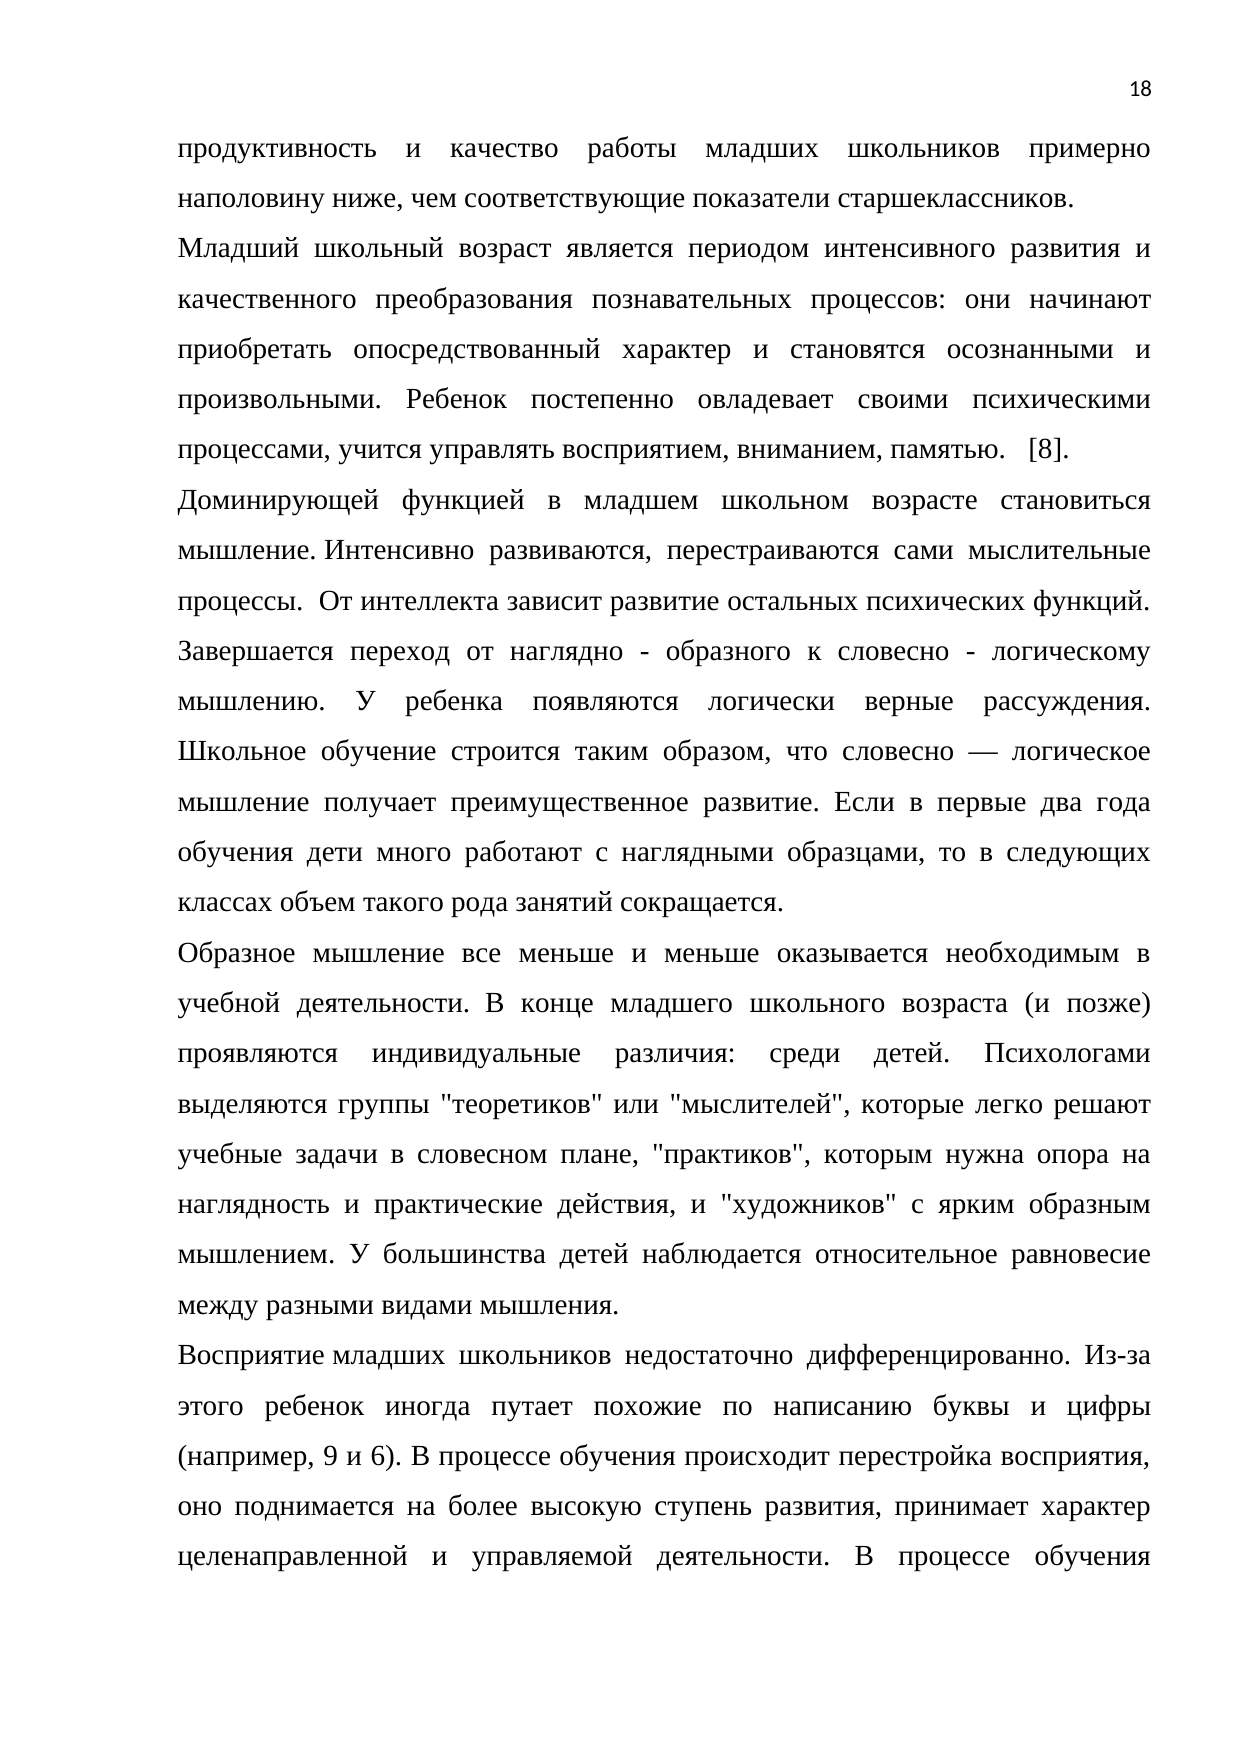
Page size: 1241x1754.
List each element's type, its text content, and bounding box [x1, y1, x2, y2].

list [177, 1337, 1152, 1572]
list Доминирующей функцией в младшем школьном возрасте становиться мышление. Интенсивно развиваются, перестраиваются сами мыслительные процессы. От интеллекта зависит развитие остальных психических функций. Завершается переход от наглядно - образного к словесно - логическому мышлению. У ребенка появляются логически верные рассуждения. Школьное обучение строится таким образом, что словесно — логическое мышление получает преимущественное развитие. Если в первые два года обучения дети много работают с наглядными образцами, то в следующих классах объем такого рода занятий сокращается. [177, 482, 1152, 918]
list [177, 130, 1152, 214]
list Младший школьный возраст является периодом интенсивного развития и качественного преобразования познавательных процессов: они начинают приобретать опосредствованный характер и становятся осознанными и произвольными. Ребенок постепенно овладевает своими психическими процессами, учится управлять восприятием, вниманием, памятью. [8]. [177, 230, 1152, 465]
list Образное мышление все меньше и меньше оказывается необходимым в учебной деятельности. В конце младшего школьного возраста (и позже) проявляются индивидуальные различия: среди детей. Психологами выделяются группы "теоретиков" или "мыслителей", которые легко решают учебные задачи в словесном плане, "практиков", которым нужна опора на наглядность и практические действия, и "художников" с ярким образным мышлением. У большинства детей наблюдается относительное равновесие между разными видами мышления. [177, 935, 1152, 1321]
